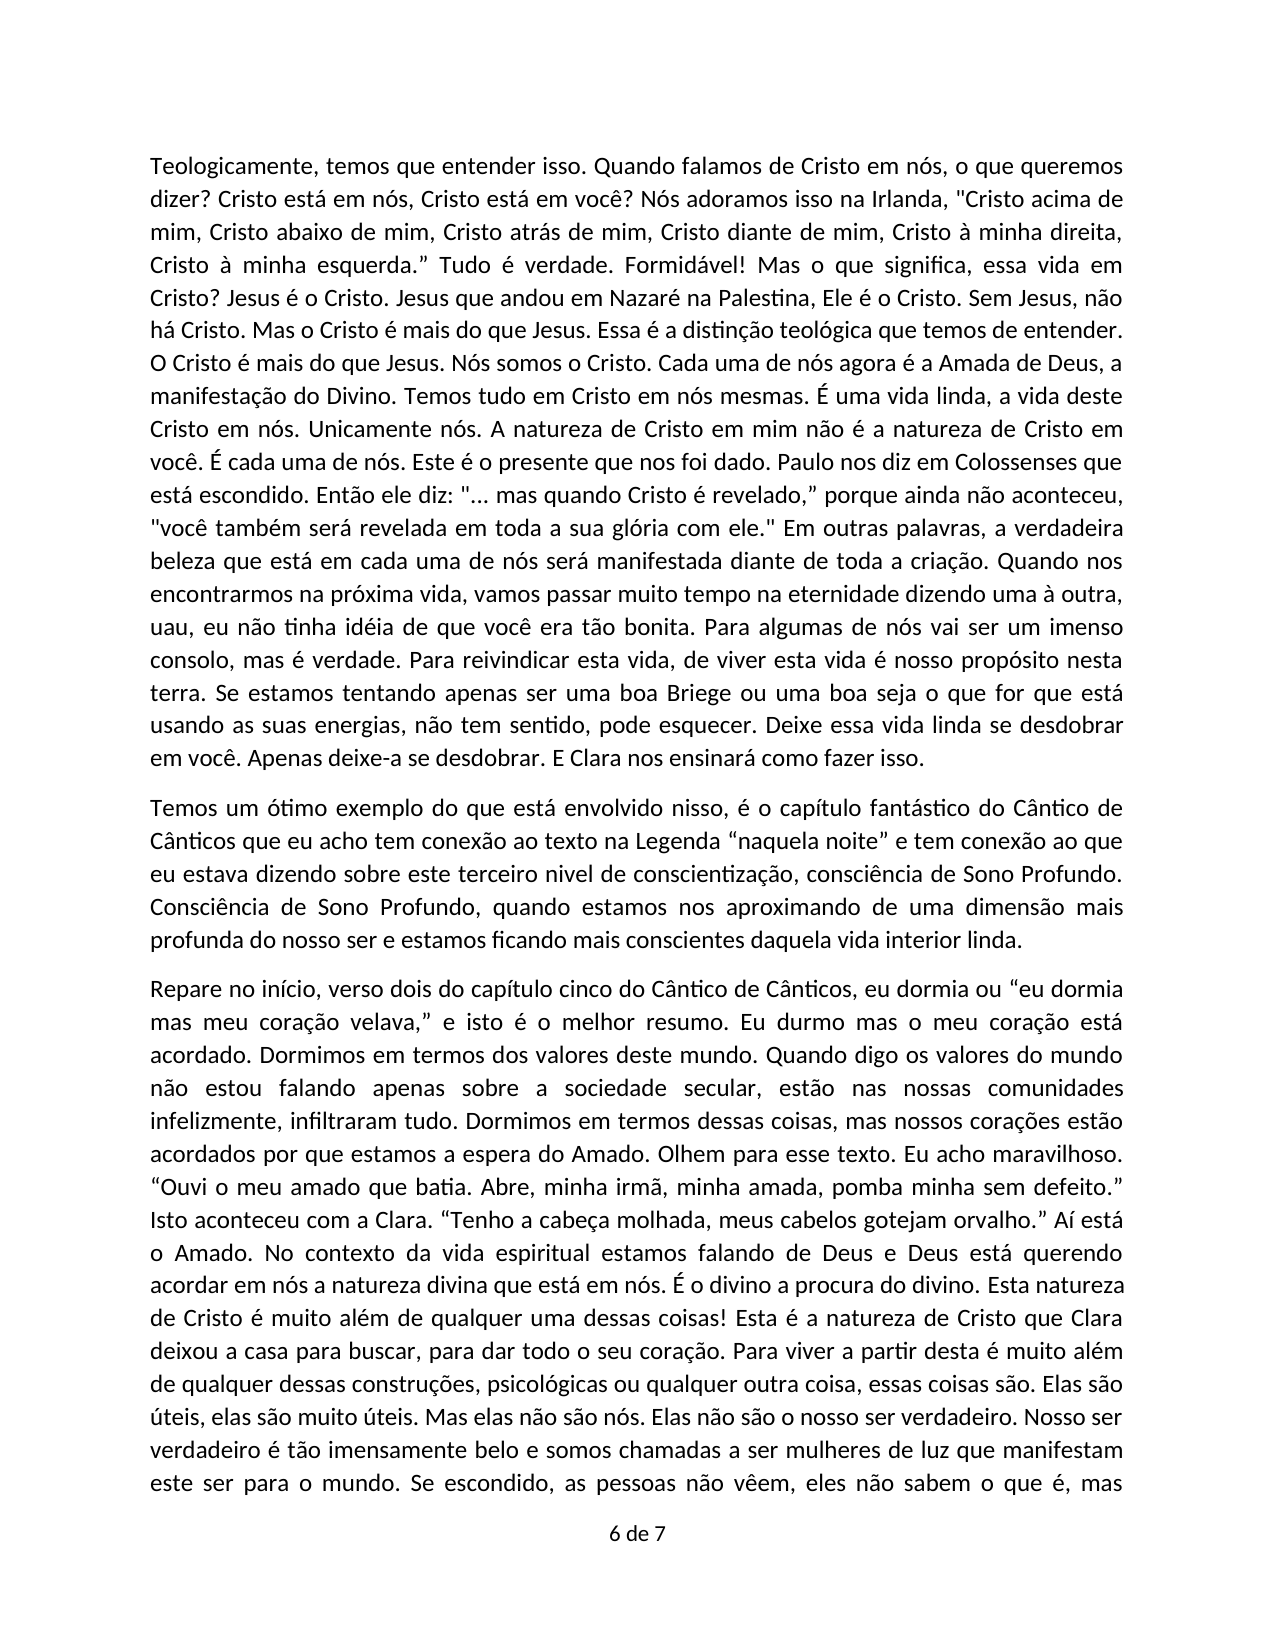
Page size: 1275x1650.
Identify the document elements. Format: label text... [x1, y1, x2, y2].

text Temos um ótimo exemplo do que está envolvido nisso, é o capítulo fantástico do Cântico de Cânticos que eu acho tem conexão ao texto na Legenda “naquela noite” e tem conexão ao que eu estava dizendo sobre este terceiro nivel de conscientização, consciência de Sono Profundo. Consciência de Sono Profundo, quando estamos nos aproximando de uma dimensão mais profunda do nosso ser e estamos ficando mais conscientes daquela vida interior linda. [150, 792, 1125, 954]
text Teologicamente, temos que entender isso. Quando falamos de Cristo em nós, o que queremos dizer? Cristo está em nós, Cristo está em você? Nós adoramos isso na Irlanda, "Cristo acima de mim, Cristo abaixo de mim, Cristo atrás de mim, Cristo diante de mim, Cristo à minha direita, Cristo à minha esquerda.” Tudo é verdade. Formidável! Mas o que significa, essa vida em Cristo? Jesus é o Cristo. Jesus que andou em Nazaré na Palestina, Ele é o Cristo. Sem Jesus, não há Cristo. Mas o Cristo é mais do que Jesus. Essa é a distinção teológica que temos de entender. O Cristo é mais do que Jesus. Nós somos o Cristo. Cada uma de nós agora é a Amada de Deus, a manifestação do Divino. Temos tudo em Cristo em nós mesmas. É uma vida linda, a vida deste Cristo em nós. Unicamente nós. A natureza de Cristo em mim não é a natureza de Cristo em você. É cada uma de nós. Este é o presente que nos foi dado. Paulo nos diz em Colossenses que está escondido. Então ele diz: "... mas quando Cristo é revelado,” porque ainda não aconteceu, "você também será revelada em toda a sua glória com ele." Em outras palavras, a verdadeira beleza que está em cada uma de nós será manifestada diante de toda a criação. Quando nos encontrarmos na próxima vida, vamos passar muito tempo na eternidade dizendo uma à outra, uau, eu não tinha idéia de que você era tão bonita. Para algumas de nós vai ser um imenso consolo, mas é verdade. Para reivindicar esta vida, de viver esta vida é nosso propósito nesta terra. Se estamos tentando apenas ser uma boa Briege ou uma boa seja o que for que está usando as suas energias, não tem sentido, pode esquecer. Deixe essa vida linda se desdobrar em você. Apenas deixe-a se desdobrar. E Clara nos ensinará como fazer isso. [150, 150, 1125, 773]
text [150, 973, 1125, 1498]
